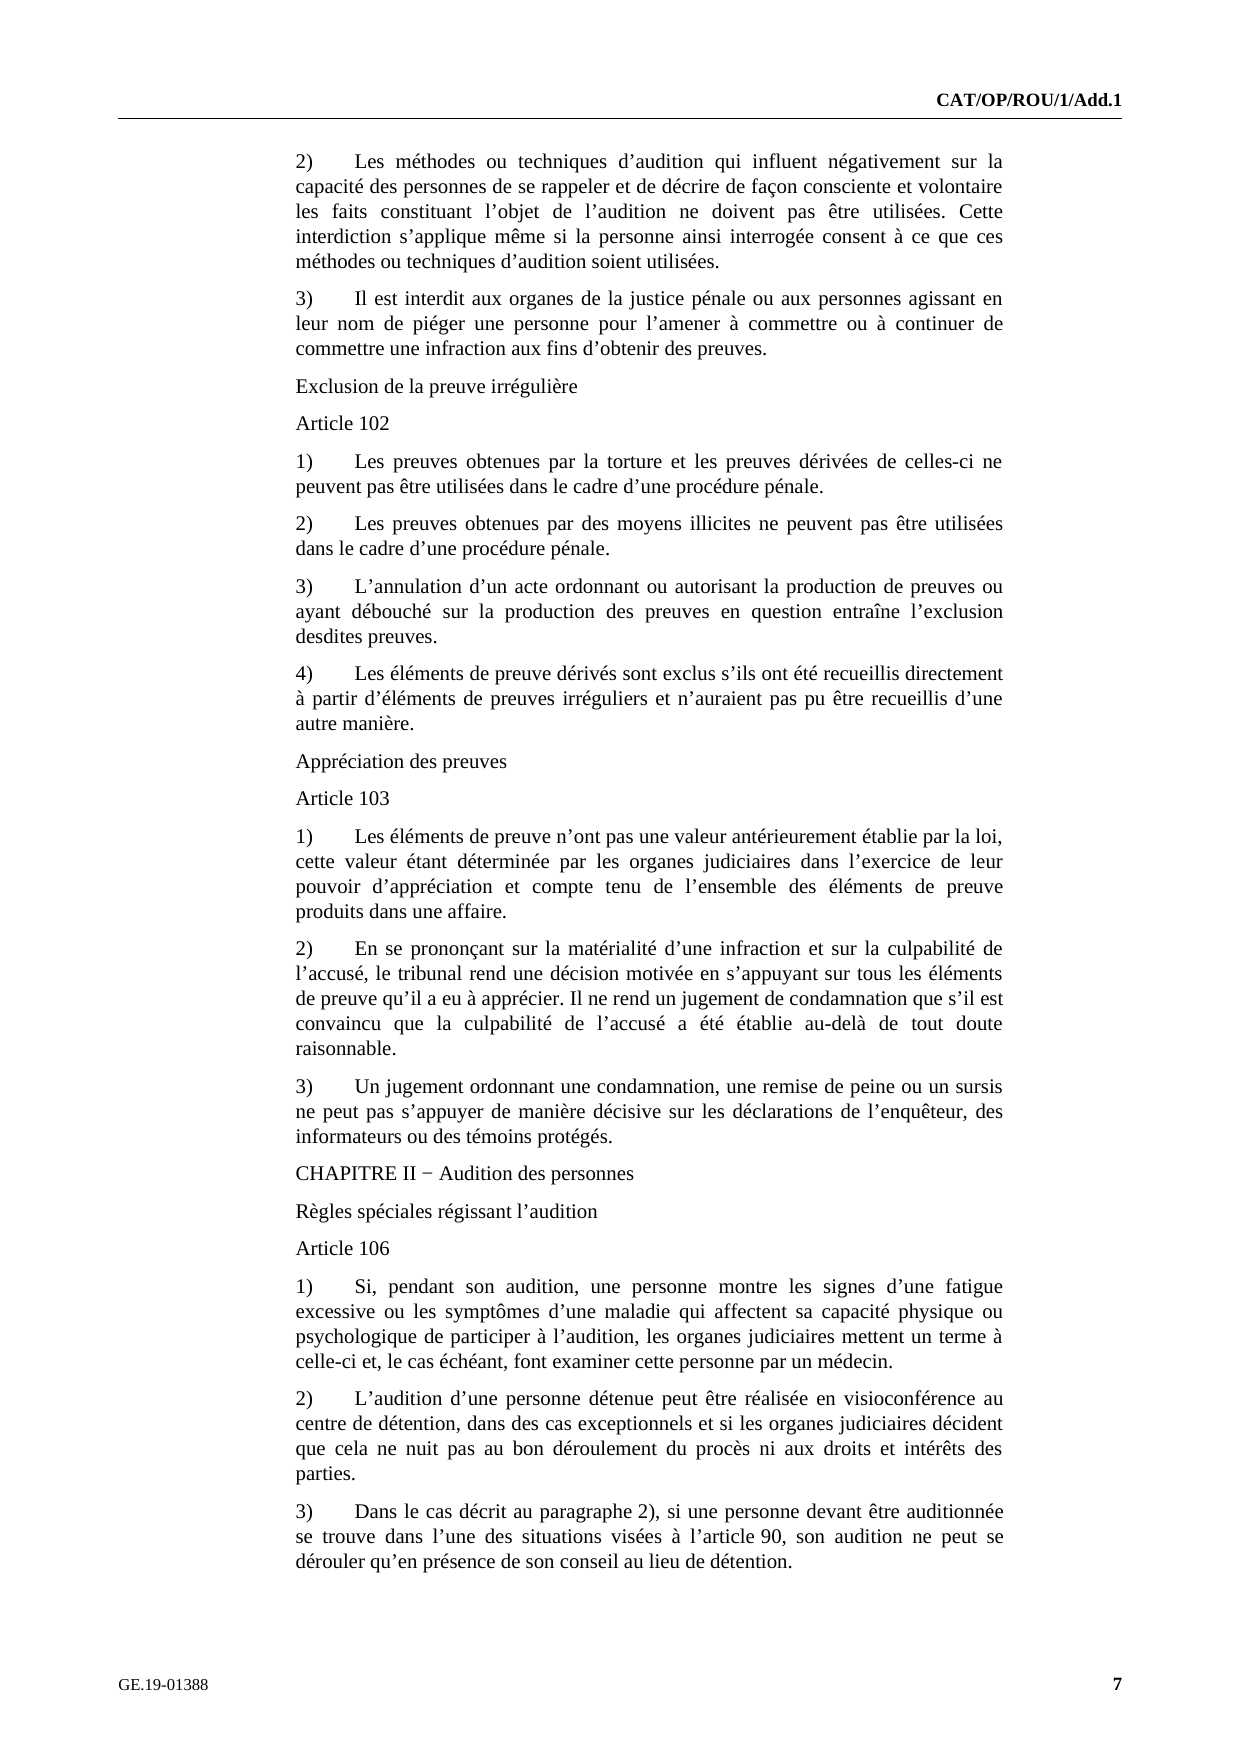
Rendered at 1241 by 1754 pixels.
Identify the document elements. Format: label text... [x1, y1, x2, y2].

text Article 102 [295, 410, 1004, 435]
text 2) Les preuves obtenues par des moyens illicites ne peuvent pas être utilisées dans le cadre d’une procédure pénale. [295, 510, 1004, 560]
text 1) Les éléments de preuve n’ont pas une valeur antérieurement établie par la loi, cette valeur étant déterminée par les organes judiciaires dans l’exercice de leur pouvoir d’appréciation et compte tenu de l’ensemble des éléments de preuve produits dans une affaire. [295, 823, 1004, 923]
text CHAPITRE II − Audition des personnes [295, 1160, 1004, 1185]
text Exclusion de la preuve irrégulière [295, 373, 1004, 398]
text Appréciation des preuves [295, 748, 1004, 773]
text 3) Un jugement ordonnant une condamnation, une remise de peine ou un sursis ne peut pas s’appuyer de manière décisive sur les déclarations de l’enquêteur, des informateurs ou des témoins protégés. [295, 1073, 1004, 1148]
text 3) Dans le cas décrit au paragraphe 2), si une personne devant être auditionnée se trouve dans l’une des situations visées à l’article 90, son audition ne peut se dérouler qu’en présence de son conseil au lieu de détention. [295, 1498, 1004, 1573]
text 3) L’annulation d’un acte ordonnant ou autorisant la production de preuves ou ayant débouché sur la production des preuves en question entraîne l’exclusion desdites preuves. [295, 573, 1004, 648]
text 2) En se prononçant sur la matérialité d’une infraction et sur la culpabilité de l’accusé, le tribunal rend une décision motivée en s’appuyant sur tous les éléments de preuve qu’il a eu à apprécier. Il ne rend un jugement de condamnation que s’il est convaincu que la culpabilité de l’accusé a été établie au-delà de tout doute raisonnable. [295, 935, 1004, 1060]
text Règles spéciales régissant l’audition [295, 1198, 1004, 1223]
text 1) Si, pendant son audition, une personne montre les signes d’une fatigue excessive ou les symptômes d’une maladie qui affectent sa capacité physique ou psychologique de participer à l’audition, les organes judiciaires mettent un terme à celle-ci et, le cas échéant, font examiner cette personne par un médecin. [295, 1273, 1004, 1373]
text 4) Les éléments de preuve dérivés sont exclus s’ils ont été recueillis directement à partir d’éléments de preuves irréguliers et n’auraient pas pu être recueillis d’une autre manière. [295, 660, 1004, 735]
text 2) Les méthodes ou techniques d’audition qui influent négativement sur la capacité des personnes de se rappeler et de décrire de façon consciente et volontaire les faits constituant l’objet de l’audition ne doivent pas être utilisées. Cette interdiction s’applique même si la personne ainsi interrogée consent à ce que ces méthodes ou techniques d’audition soient utilisées. [295, 148, 1004, 273]
text 1) Les preuves obtenues par la torture et les preuves dérivées de celles-ci ne peuvent pas être utilisées dans le cadre d’une procédure pénale. [295, 448, 1004, 498]
text 2) L’audition d’une personne détenue peut être réalisée en visioconférence au centre de détention, dans des cas exceptionnels et si les organes judiciaires décident que cela ne nuit pas au bon déroulement du procès ni aux droits et intérêts des parties. [295, 1385, 1004, 1485]
text Article 106 [295, 1235, 1004, 1260]
text 3) Il est interdit aux organes de la justice pénale ou aux personnes agissant en leur nom de piéger une personne pour l’amener à commettre ou à continuer de commettre une infraction aux fins d’obtenir des preuves. [295, 285, 1004, 360]
text Article 103 [295, 785, 1004, 810]
